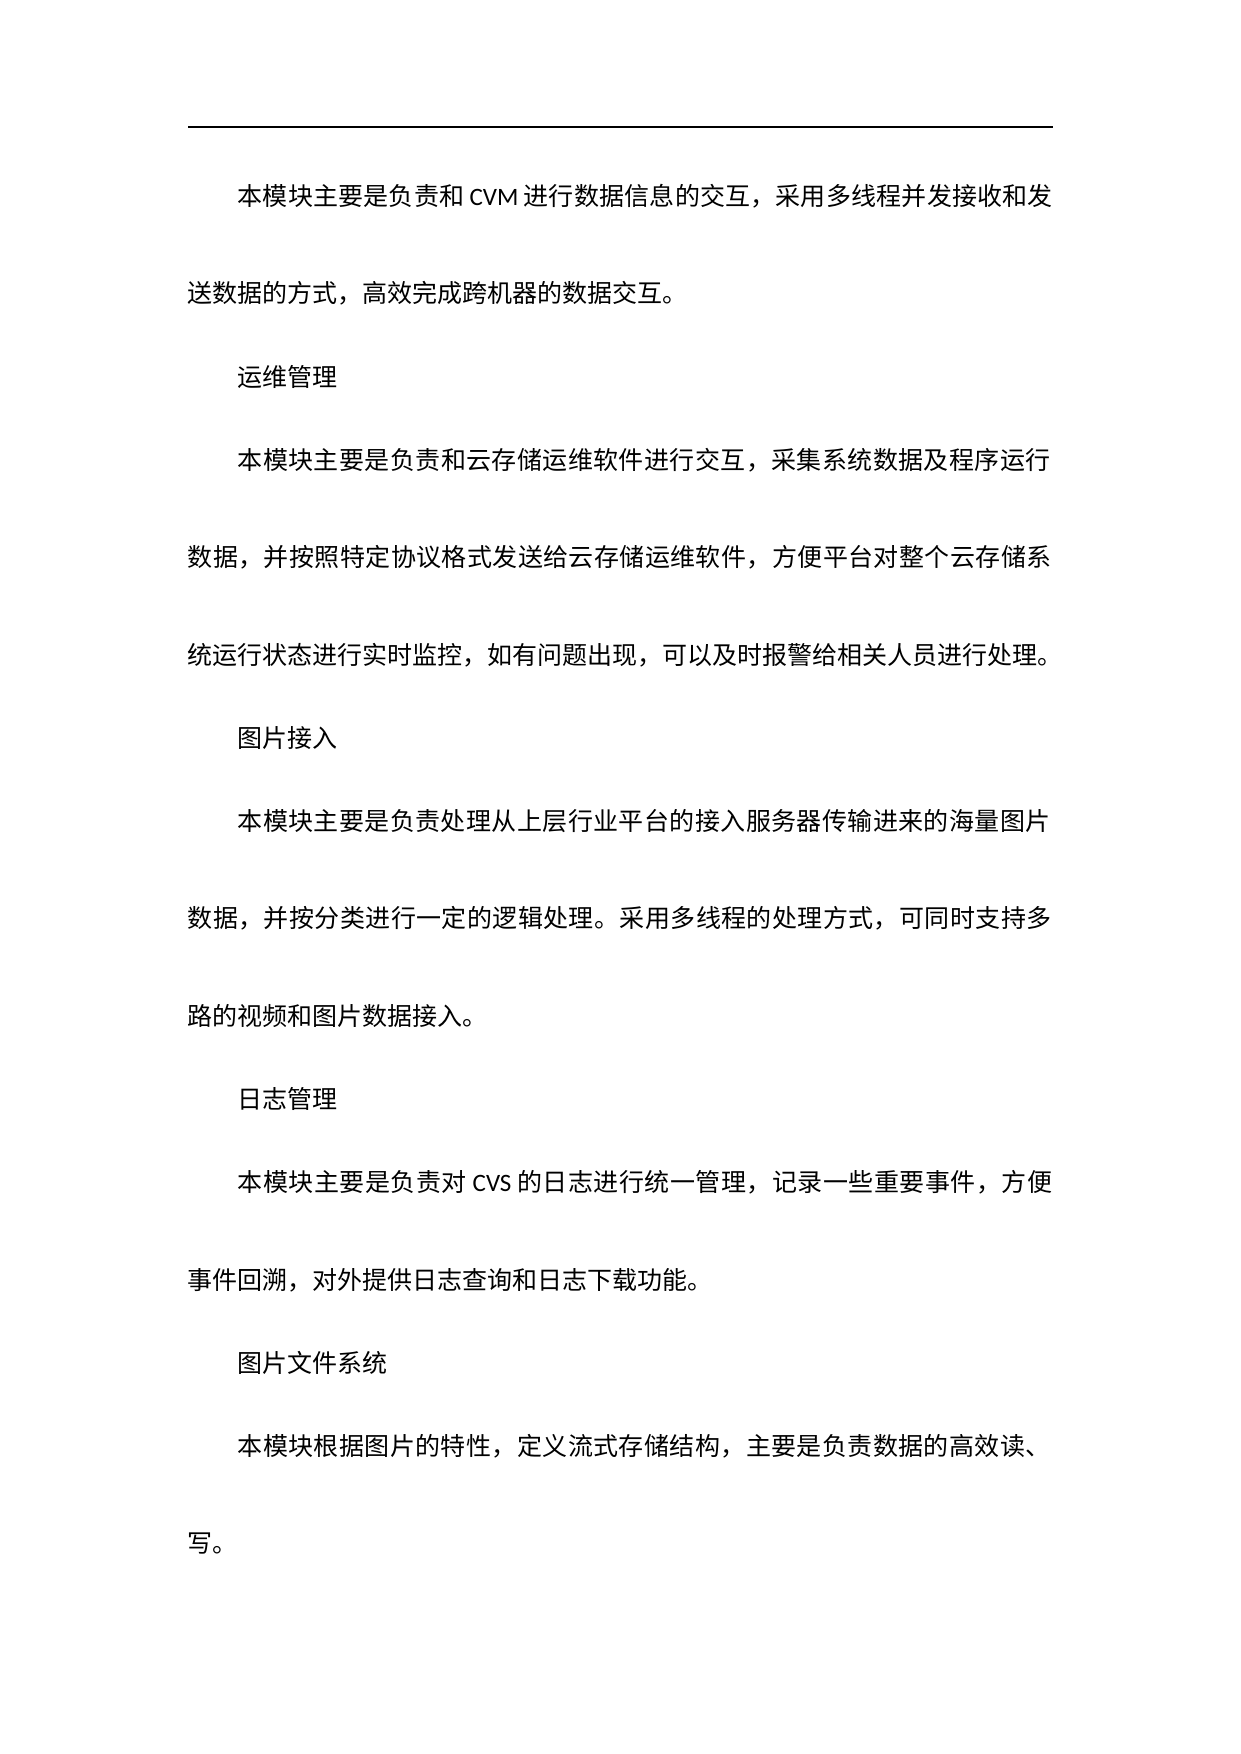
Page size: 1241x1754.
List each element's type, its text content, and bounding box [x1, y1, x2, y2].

text 图片接入 [187, 704, 1053, 769]
text 本模块主要是负责和CVM进行数据信息的交互，采用多线程并发接收和发送数据的方式，高效完成跨机器的数据交互。 [187, 162, 1053, 324]
text 本模块主要是负责处理从上层行业平台的接入服务器传输进来的海量图片数据，并按分类进行一定的逻辑处理。采用多线程的处理方式，可同时支持多路的视频和图片数据接入。 [187, 787, 1053, 1047]
text 图片文件系统 [187, 1329, 1053, 1394]
text 本模块主要是负责和云存储运维软件进行交互，采集系统数据及程序运行数据，并按照特定协议格式发送给云存储运维软件，方便平台对整个云存储系统运行状态进行实时监控，如有问题出现，可以及时报警给相关人员进行处理。 [187, 426, 1053, 686]
text 本模块根据图片的特性，定义流式存储结构，主要是负责数据的高效读、写。 [187, 1412, 1053, 1574]
text 本模块主要是负责对CVS的日志进行统一管理，记录一些重要事件，方便事件回溯，对外提供日志查询和日志下载功能。 [187, 1148, 1053, 1311]
text 日志管理 [187, 1065, 1053, 1130]
text 运维管理 [187, 343, 1053, 408]
